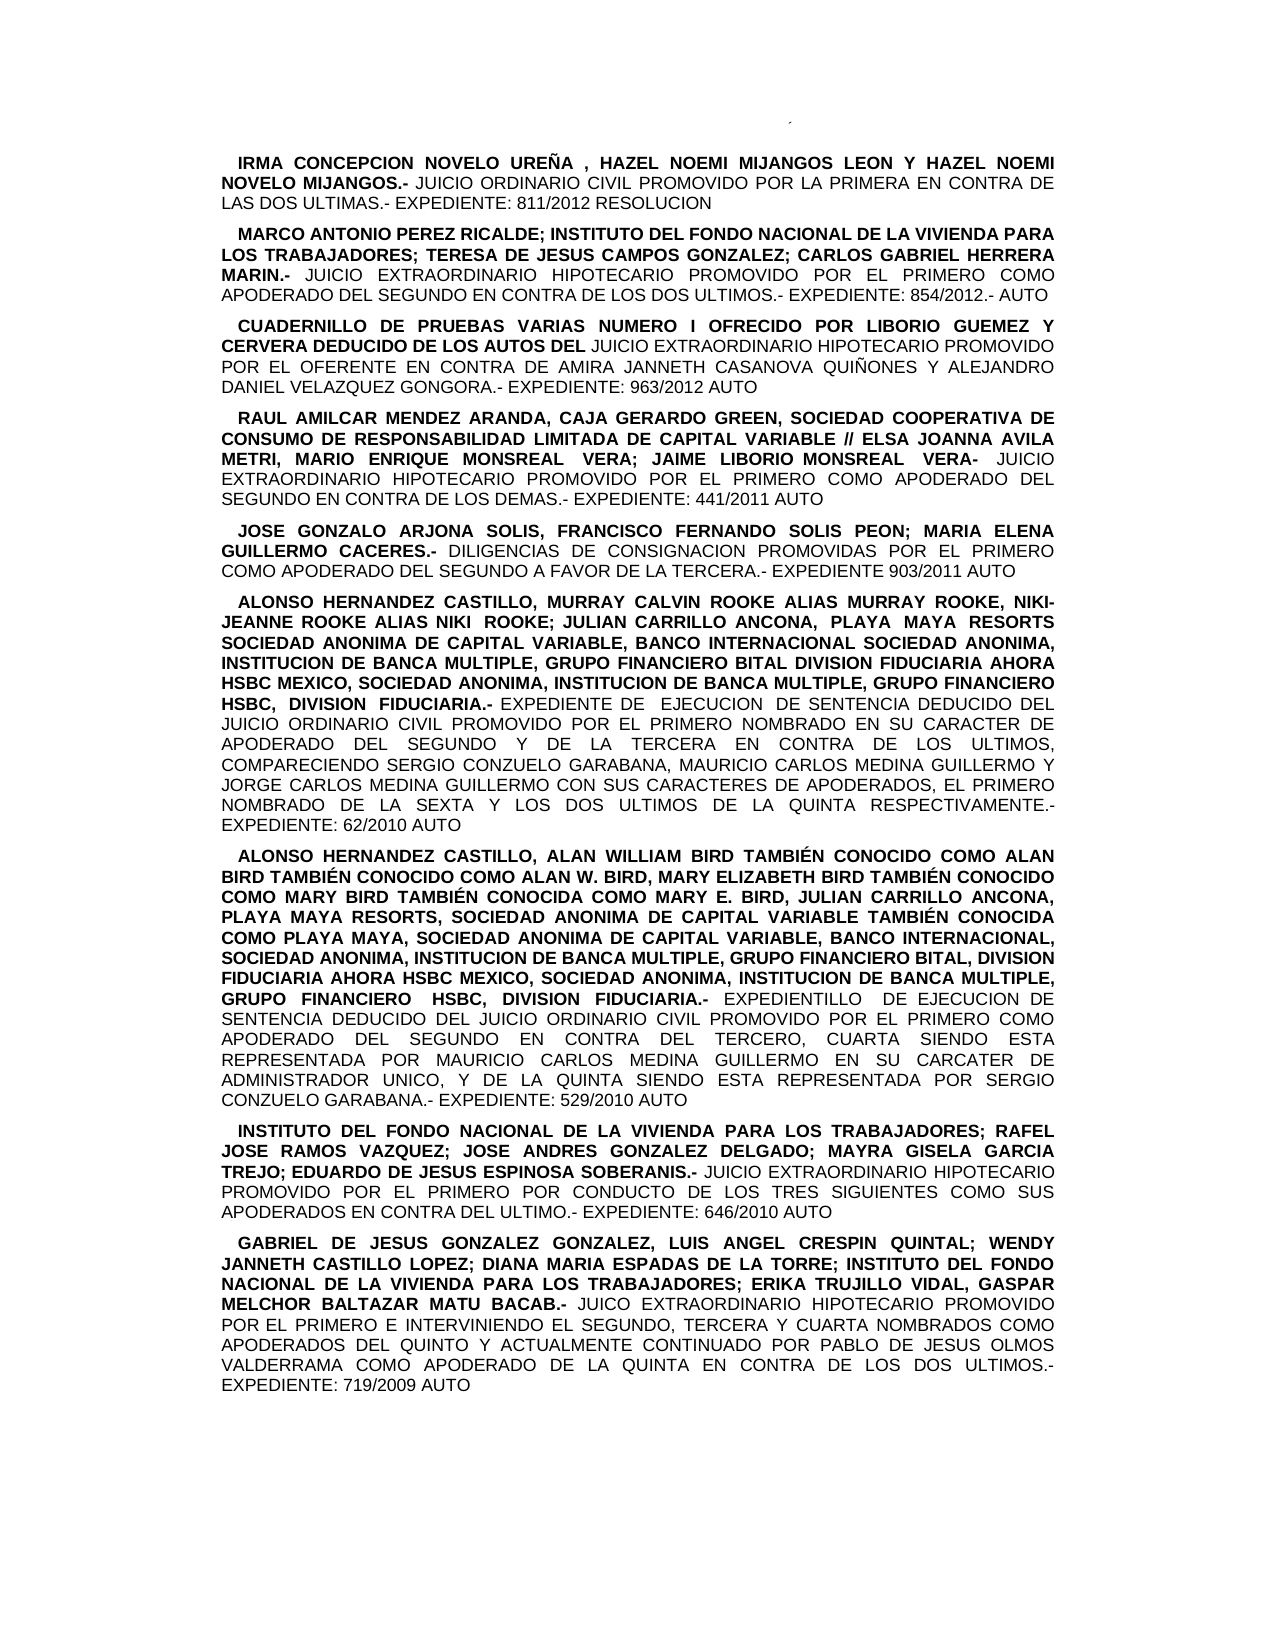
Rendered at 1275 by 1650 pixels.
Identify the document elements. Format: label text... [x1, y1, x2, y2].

text IRMA CONCEPCION NOVELO UREÑA , HAZEL NOEMI MIJANGOS LEON Y HAZEL NOEMI NOVELO MIJANGOS.- JUICIO ORDINARIO CIVIL PROMOVIDO POR LA PRIMERA EN CONTRA DE LAS DOS ULTIMAS.- EXPEDIENTE: 811/2012 RESOLUCION [221, 153, 1054, 214]
text MARCO ANTONIO PEREZ RICALDE; INSTITUTO DEL FONDO NACIONAL DE LA VIVIENDA PARA LOS TRABAJADORES; TERESA DE JESUS CAMPOS GONZALEZ; CARLOS GABRIEL HERRERA MARIN.- JUICIO EXTRAORDINARIO HIPOTECARIO PROMOVIDO POR EL PRIMERO COMO APODERADO DEL SEGUNDO EN CONTRA DE LOS DOS ULTIMOS.- EXPEDIENTE: 854/2012.- AUTO [221, 224, 1055, 305]
text GABRIEL DE JESUS GONZALEZ GONZALEZ, LUIS ANGEL CRESPIN QUINTAL; WENDY JANNETH CASTILLO LOPEZ; DIANA MARIA ESPADAS DE LA TORRE; INSTITUTO DEL FONDO NACIONAL DE LA VIVIENDA PARA LOS TRABAJADORES; ERIKA TRUJILLO VIDAL, GASPAR MELCHOR BALTAZAR MATU BACAB.- JUICO EXTRAORDINARIO HIPOTECARIO PROMOVIDO POR EL PRIMERO E INTERVINIENDO EL SEGUNDO, TERCERA Y CUARTA NOMBRADOS COMO APODERADOS DEL QUINTO Y ACTUALMENTE CONTINUADO POR PABLO DE JESUS OLMOS VALDERRAMA COMO APODERADO DE LA QUINTA EN CONTRA DE LOS DOS ULTIMOS.- EXPEDIENTE: 719/2009 AUTO [221, 1233, 1055, 1396]
text INSTITUTO DEL FONDO NACIONAL DE LA VIVIENDA PARA LOS TRABAJADORES; RAFEL JOSE RAMOS VAZQUEZ; JOSE ANDRES GONZALEZ DELGADO; MAYRA GISELA GARCIA TREJO; EDUARDO DE JESUS ESPINOSA SOBERANIS.- JUICIO EXTRAORDINARIO HIPOTECARIO PROMOVIDO POR EL PRIMERO POR CONDUCTO DE LOS TRES SIGUIENTES COMO SUS APODERADOS EN CONTRA DEL ULTIMO.- EXPEDIENTE: 646/2010 AUTO [221, 1121, 1055, 1222]
text ALONSO HERNANDEZ CASTILLO, ALAN WILLIAM BIRD TAMBIÉN CONOCIDO COMO ALAN BIRD TAMBIÉN CONOCIDO COMO ALAN W. BIRD, MARY ELIZABETH BIRD TAMBIÉN CONOCIDO COMO MARY BIRD TAMBIÉN CONOCIDA COMO MARY E. BIRD, JULIAN CARRILLO ANCONA, PLAYA MAYA RESORTS, SOCIEDAD ANONIMA DE CAPITAL VARIABLE TAMBIÉN CONOCIDA COMO PLAYA MAYA, SOCIEDAD ANONIMA DE CAPITAL VARIABLE, BANCO INTERNACIONAL, SOCIEDAD ANONIMA, INSTITUCION DE BANCA MULTIPLE, GRUPO FINANCIERO BITAL, DIVISION FIDUCIARIA AHORA HSBC MEXICO, SOCIEDAD ANONIMA, INSTITUCION DE BANCA MULTIPLE, GRUPO FINANCIERO HSBC, DIVISION FIDUCIARIA.- EXPEDIENTILLO DE EJECUCION DE SENTENCIA DEDUCIDO DEL JUICIO ORDINARIO CIVIL PROMOVIDO POR EL PRIMERO COMO APODERADO DEL SEGUNDO EN CONTRA DEL TERCERO, CUARTA SIENDO ESTA REPRESENTADA POR MAURICIO CARLOS MEDINA GUILLERMO EN SU CARCATER DE ADMINISTRADOR UNICO, Y DE LA QUINTA SIENDO ESTA REPRESENTADA POR SERGIO CONZUELO GARABANA.- EXPEDIENTE: 529/2010 AUTO [221, 846, 1055, 1110]
text JOSE GONZALO ARJONA SOLIS, FRANCISCO FERNANDO SOLIS PEON; MARIA ELENA GUILLERMO CACERES.- DILIGENCIAS DE CONSIGNACION PROMOVIDAS POR EL PRIMERO COMO APODERADO DEL SEGUNDO A FAVOR DE LA TERCERA.- EXPEDIENTE 903/2011 AUTO [221, 521, 1055, 581]
text RAUL AMILCAR MENDEZ ARANDA, CAJA GERARDO GREEN, SOCIEDAD COOPERATIVA DE CONSUMO DE RESPONSABILIDAD LIMITADA DE CAPITAL VARIABLE // ELSA JOANNA AVILA METRI, MARIO ENRIQUE MONSREAL VERA; JAIME LIBORIO MONSREAL VERA- JUICIO EXTRAORDINARIO HIPOTECARIO PROMOVIDO POR EL PRIMERO COMO APODERADO DEL SEGUNDO EN CONTRA DE LOS DEMAS.- EXPEDIENTE: 441/2011 AUTO [221, 408, 1055, 509]
text ALONSO HERNANDEZ CASTILLO, MURRAY CALVIN ROOKE ALIAS MURRAY ROOKE, NIKI- JEANNE ROOKE ALIAS NIKI ROOKE; JULIAN CARRILLO ANCONA, PLAYA MAYA RESORTS SOCIEDAD ANONIMA DE CAPITAL VARIABLE, BANCO INTERNACIONAL SOCIEDAD ANONIMA, INSTITUCION DE BANCA MULTIPLE, GRUPO FINANCIERO BITAL DIVISION FIDUCIARIA AHORA HSBC MEXICO, SOCIEDAD ANONIMA, INSTITUCION DE BANCA MULTIPLE, GRUPO FINANCIERO HSBC, DIVISION FIDUCIARIA.- EXPEDIENTE DE EJECUCION DE SENTENCIA DEDUCIDO DEL JUICIO ORDINARIO CIVIL PROMOVIDO POR EL PRIMERO NOMBRADO EN SU CARACTER DE APODERADO DEL SEGUNDO Y DE LA TERCERA EN CONTRA DE LOS ULTIMOS, COMPARECIENDO SERGIO CONZUELO GARABANA, MAURICIO CARLOS MEDINA GUILLERMO Y JORGE CARLOS MEDINA GUILLERMO CON SUS CARACTERES DE APODERADOS, EL PRIMERO NOMBRADO DE LA SEXTA Y LOS DOS ULTIMOS DE LA QUINTA RESPECTIVAMENTE.- EXPEDIENTE: 62/2010 AUTO [221, 592, 1055, 836]
text CUADERNILLO DE PRUEBAS VARIAS NUMERO I OFRECIDO POR LIBORIO GUEMEZ Y CERVERA DEDUCIDO DE LOS AUTOS DEL JUICIO EXTRAORDINARIO HIPOTECARIO PROMOVIDO POR EL OFERENTE EN CONTRA DE AMIRA JANNETH CASANOVA QUIÑONES Y ALEJANDRO DANIEL VELAZQUEZ GONGORA.- EXPEDIENTE: 963/2012 AUTO [221, 316, 1055, 397]
